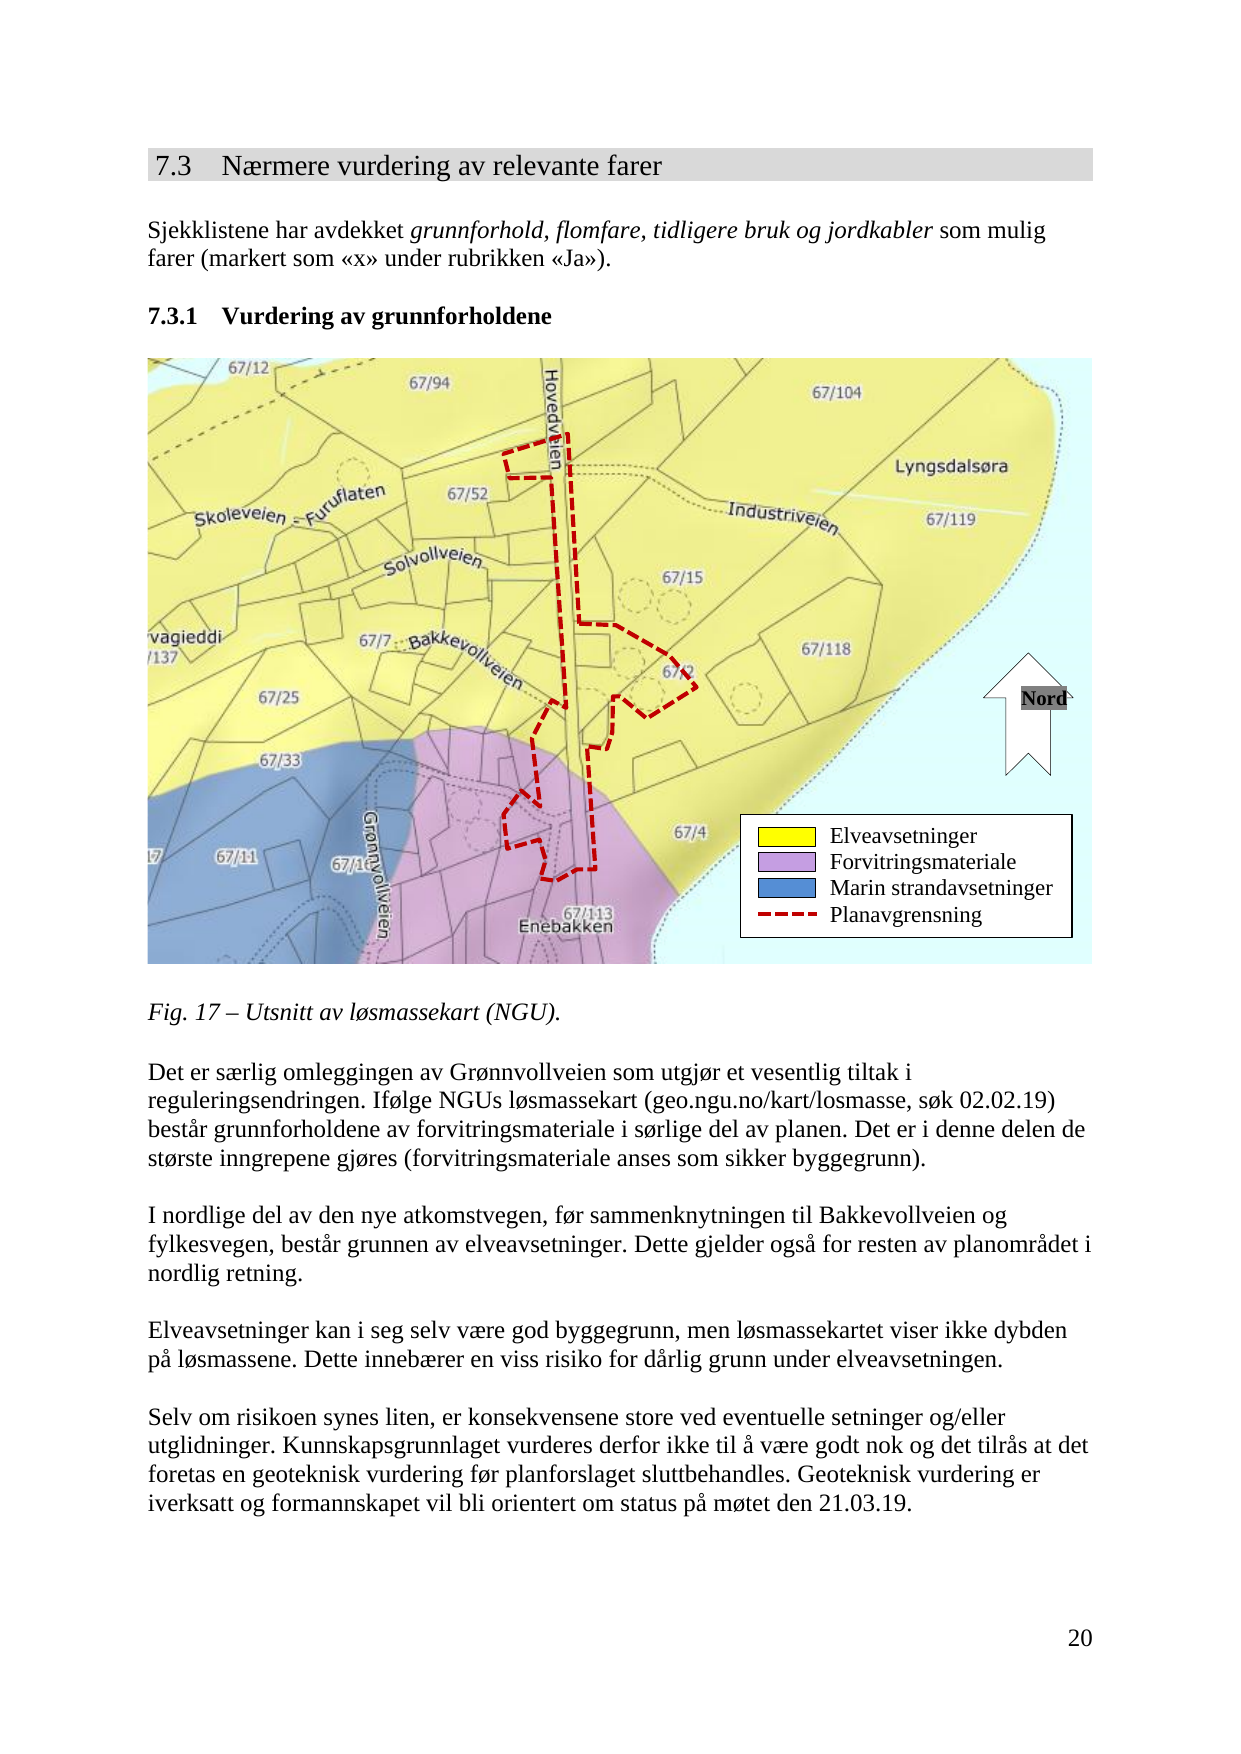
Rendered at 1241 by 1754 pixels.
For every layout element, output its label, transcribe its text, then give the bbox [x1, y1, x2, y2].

subtitle 7.3.1 Vurdering av grunnforholdene [148, 301, 1093, 330]
text Fig. 17 – Utsnitt av løsmassekart (NGU). [148, 997, 1093, 1026]
text Selv om risikoen synes liten, er konsekvensene store ved eventuelle setninger og/eller utglidninger. Kunnskapsgrunnlaget vurderes derfor ikke til å være godt nok og det tilrås at det foretas en geoteknisk vurdering før planforslaget sluttbehandles. Geoteknisk vurdering er iverksatt og formannskapet vil bli orientert om status på møtet den 21.03.19. [148, 1402, 1093, 1517]
subtitle 7.3 Nærmere vurdering av relevante farer [148, 148, 1093, 181]
text Elveavsetninger kan i seg selv være god byggegrunn, men løsmassekartet viser ikke dybden på løsmassene. Dette innebærer en viss risiko for dårlig grunn under elveavsetningen. [148, 1316, 1093, 1373]
text Det er særlig omleggingen av Grønnvollveien som utgjør et vesentlig tiltak i reguleringsendringen. Ifølge NGUs løsmassekart (geo.ngu.no/kart/losmasse, søk 02.02.19) består grunnforholdene av forvitringsmateriale i sørlige del av planen. Det er i denne delen de største inngrepene gjøres (forvitringsmateriale anses som sikker byggegrunn). [148, 1057, 1093, 1172]
text I nordlige del av den nye atkomstvegen, før sammenknytningen til Bakkevollveien og fylkesvegen, består grunnen av elveavsetninger. Dette gjelder også for resten av planområdet i nordlig retning. [148, 1201, 1093, 1287]
picture [147, 358, 1092, 964]
text Sjekklistene har avdekket grunnforhold, flomfare, tidligere bruk og jordkabler som mulig farer (markert som «x» under rubrikken «Ja»). [147, 215, 1093, 272]
